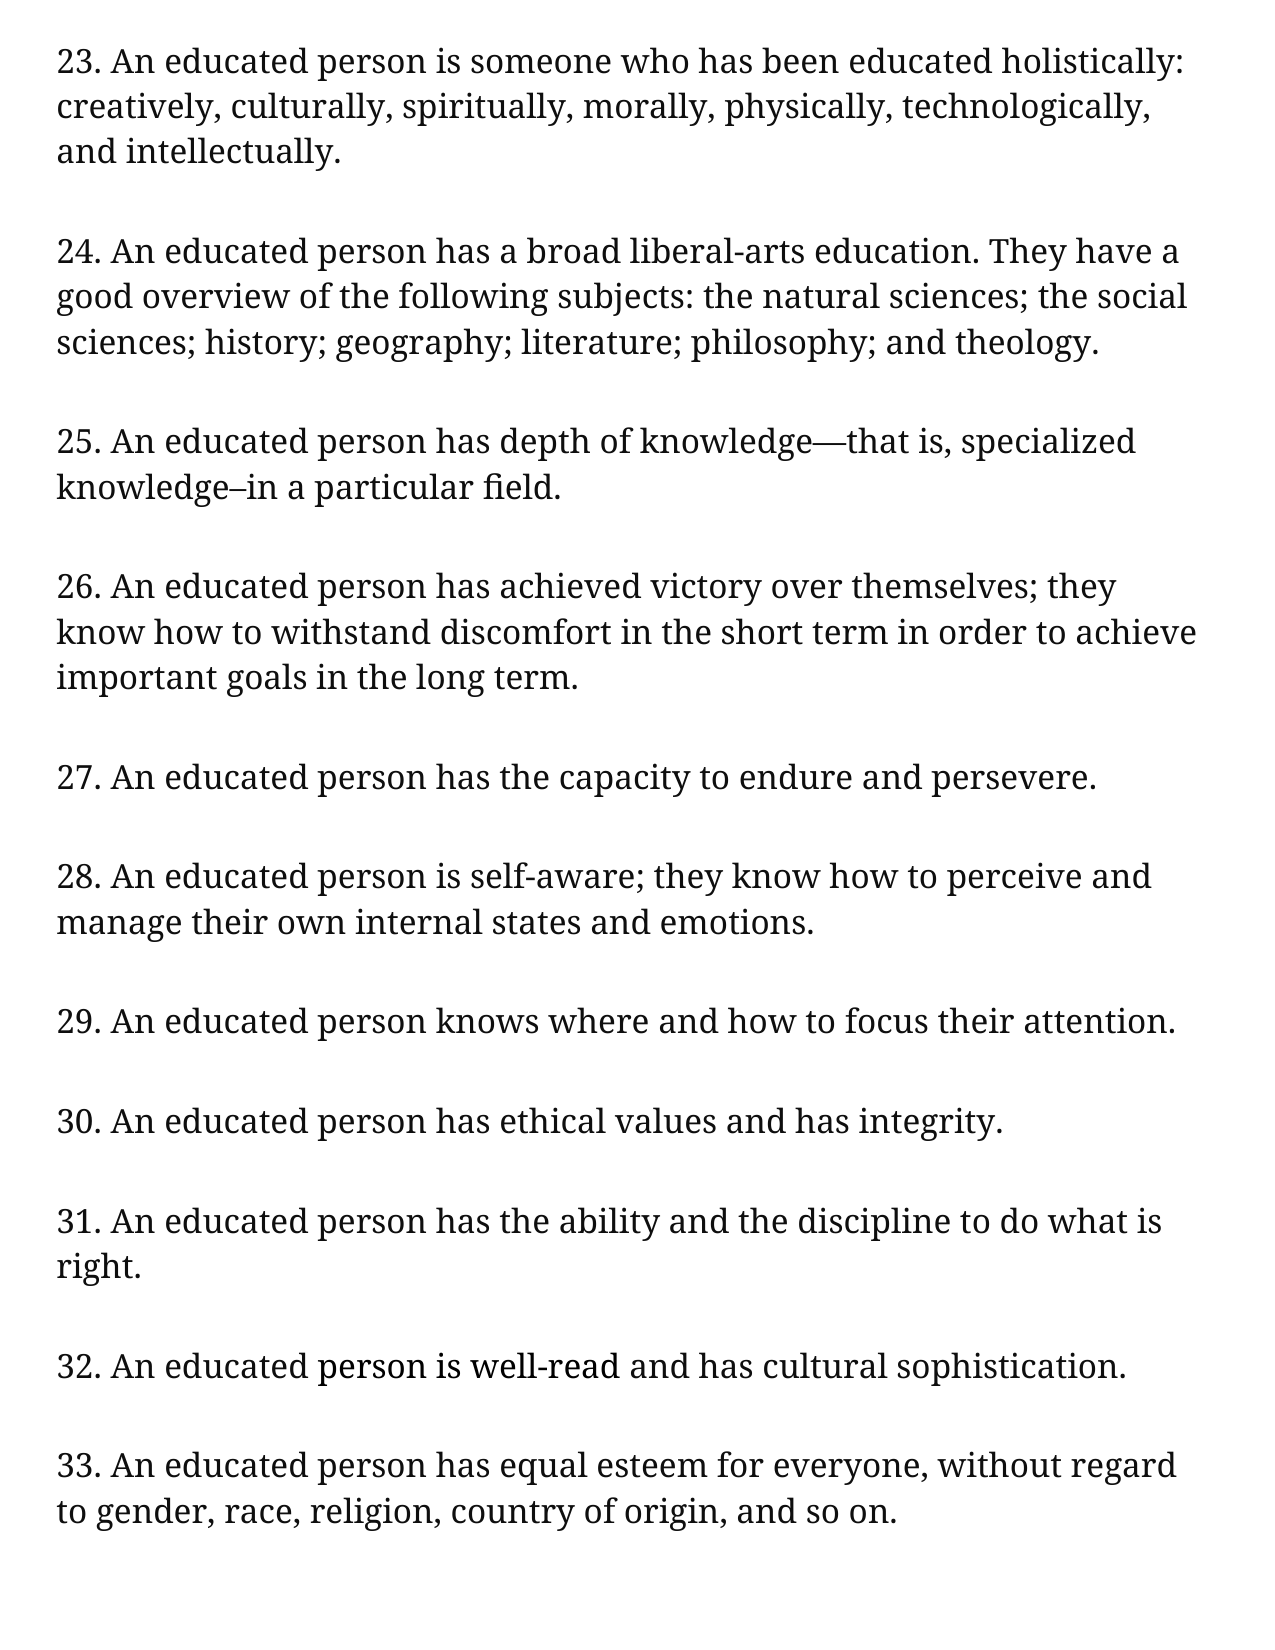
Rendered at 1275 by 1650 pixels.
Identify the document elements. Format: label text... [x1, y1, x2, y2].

text 26. An educated person has achieved victory over themselves; they know how to withstand discomfort in the short term in order to achieve important goals in the long term. [56, 563, 1200, 699]
text 28. An educated person is self-aware; they know how to perceive and manage their own internal states and emotions. [56, 853, 1200, 944]
text 27. An educated person has the capacity to endure and persevere. [56, 754, 1200, 799]
text 32. An educated person is well-read and has cultural sophistication. [56, 1342, 1200, 1388]
text 31. An educated person has the ability and the discipline to do what is right. [56, 1197, 1200, 1288]
text 29. An educated person knows where and how to focus their attention. [56, 998, 1200, 1044]
text 33. An educated person has equal esteem for everyone, without regard to gender, race, religion, country of origin, and so on. [56, 1442, 1200, 1533]
text 30. An educated person has ethical values and has integrity. [56, 1098, 1200, 1143]
text 24. An educated person has a broad liberal-arts education. They have a good overview of the following subjects: the natural sciences; the social sciences; history; geography; literature; philosophy; and theology. [56, 228, 1200, 364]
text 25. An educated person has depth of knowledge—that is, specialized knowledge–in a particular field. [56, 418, 1200, 509]
text 23. An educated person is someone who has been educated holistically: creatively, culturally, spiritually, morally, physically, technologically, and intellectually. [56, 37, 1200, 174]
